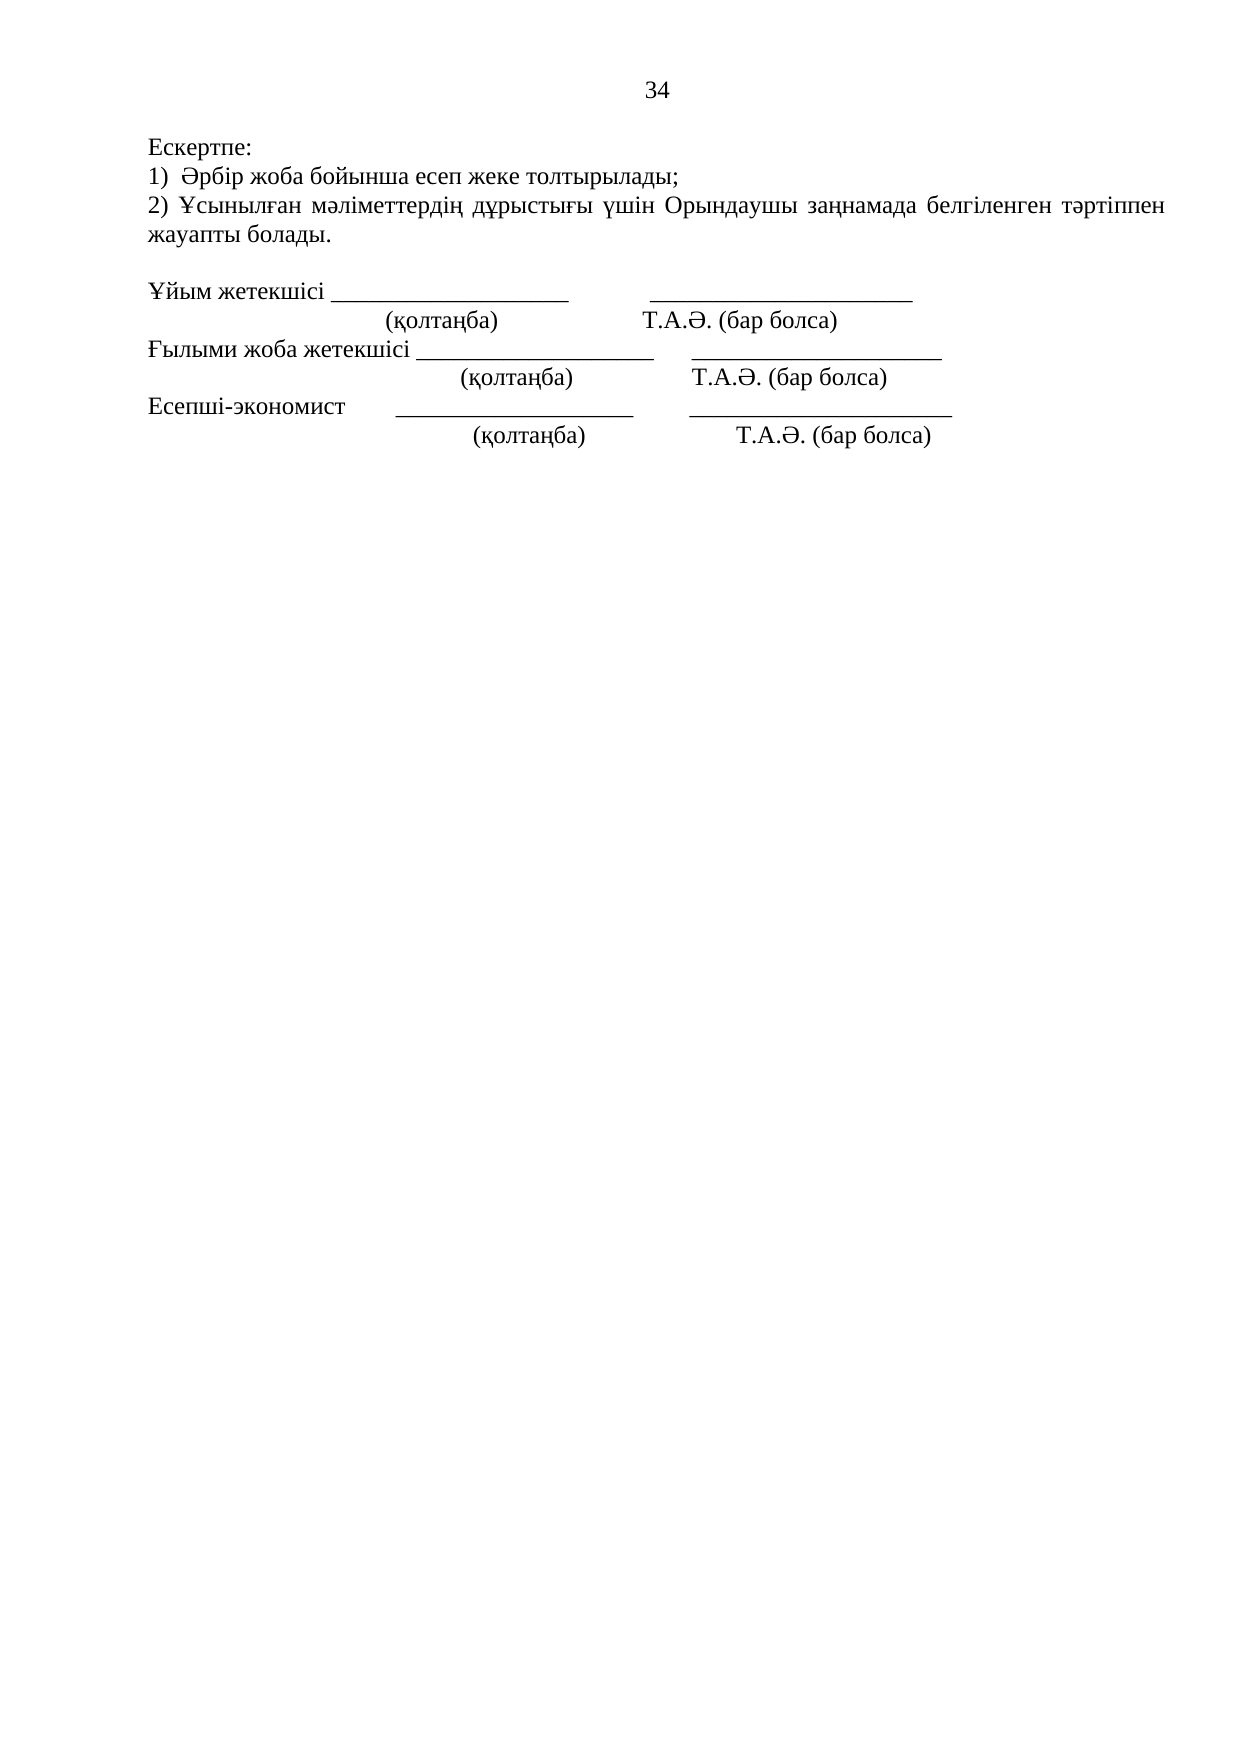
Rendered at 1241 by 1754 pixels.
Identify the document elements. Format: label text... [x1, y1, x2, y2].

text Ұйым жетекшісі ___________________ _____________________ [148, 276, 1166, 305]
text 2) Ұсынылған мәліметтердің дұрыстығы үшін Орындаушы заңнамада белгіленген тәртіппен жауапты болады. [148, 190, 1166, 247]
text (қолтаңба) Т.А.Ә. (бар болса) [148, 305, 1166, 334]
text Есепші-экономист ___________________ _____________________ [148, 391, 1166, 420]
text (қолтаңба) Т.А.Ә. (бар болса) [148, 362, 1166, 391]
text Ескертпе: 1) Әрбір жоба бойынша есеп жеке толтырылады; [148, 132, 1166, 190]
text (қолтаңба) Т.А.Ә. (бар болса) [148, 420, 1166, 449]
text Ғылыми жоба жетекшісі ___________________ ____________________ [148, 334, 1166, 362]
